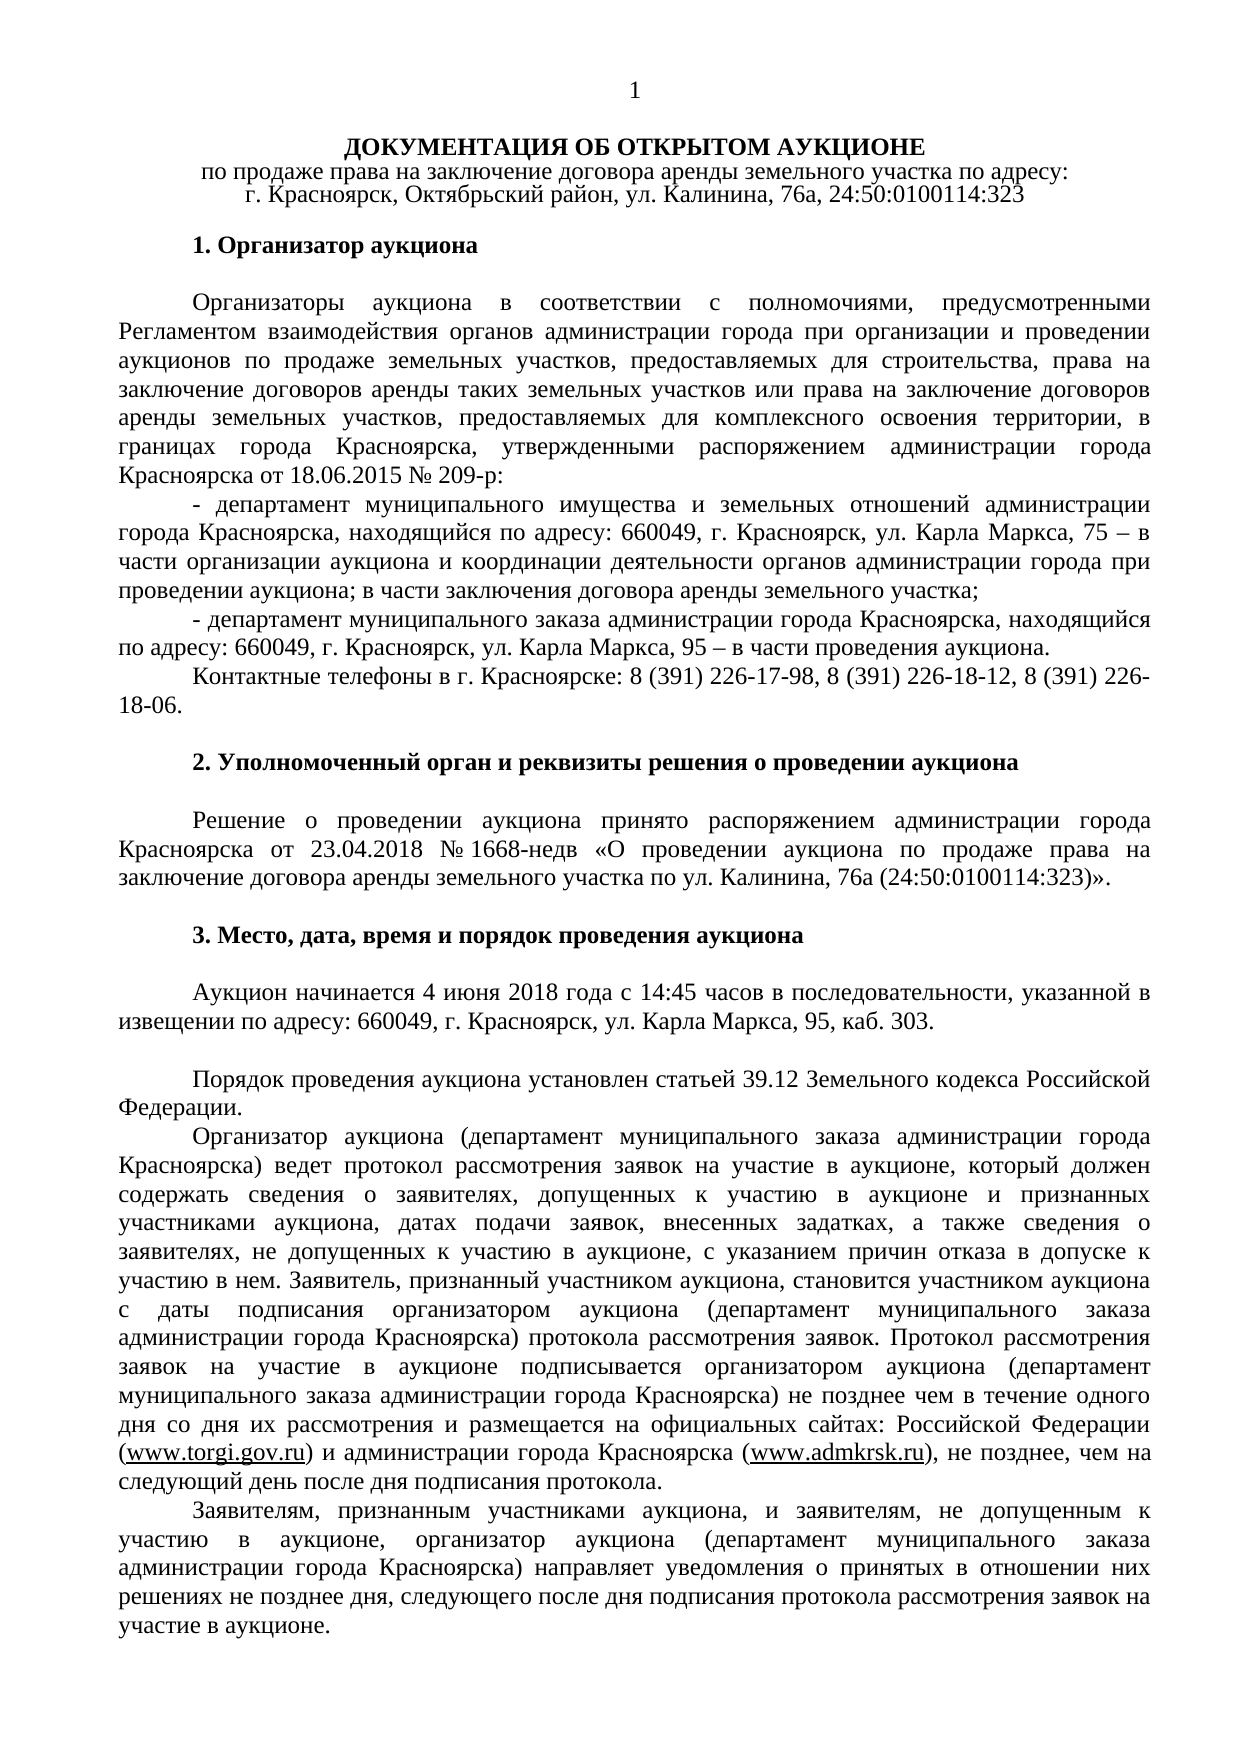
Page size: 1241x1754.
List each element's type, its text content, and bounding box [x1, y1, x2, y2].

text Заявителям, признанным участниками аукциона, и заявителям, не допущенным к участию в аукционе, организатор аукциона (департамент муниципального заказа администрации города Красноярска) направляет уведомления о принятых в отношении них решениях не позднее дня, следующего после дня подписания протокола рассмотрения заявок на участие в аукционе. [118, 1495, 1152, 1639]
list 1. Организатор аукциона [192, 230, 1152, 259]
text Аукцион начинается 4 июня 2018 года с 14:45 часов в последовательности, указанной в извещении по адресу: 660049, г. Красноярск, ул. Карла Маркса, 95, каб. 303. [118, 977, 1152, 1035]
text Контактные телефоны в г. Красноярске: 8 (391) 226-17-98, 8 (391) 226-18-12, 8 (391) 226-18-06. [118, 661, 1152, 719]
text 3. Место, дата, время и порядок проведения аукциона [118, 920, 1152, 949]
title по продаже права на заключение договора аренды земельного участка по адресу: [118, 161, 1152, 184]
text Организатор аукциона (департамент муниципального заказа администрации города Красноярска) ведет протокол рассмотрения заявок на участие в аукционе, который должен содержать сведения о заявителях, допущенных к участию в аукционе и признанных участниками аукциона, датах подачи заявок, внесенных задатках, а также сведения о заявителях, не допущенных к участию в аукционе, с указанием причин отказа в допуске к участию в нем. Заявитель, признанный участником аукциона, становится участником аукциона с даты подписания организатором аукциона (департамент муниципального заказа администрации города Красноярска) протокола рассмотрения заявок. Протокол рассмотрения заявок на участие в аукционе подписывается организатором аукциона (департамент муниципального заказа администрации города Красноярска) не позднее чем в течение одного дня со дня их рассмотрения и размещается на официальных сайтах: Российской Федерации (www.torgi.gov.ru) и администрации города Красноярска (www.admkrsk.ru), не позднее, чем на следующий день после дня подписания протокола. [118, 1121, 1152, 1495]
text ДОКУМЕНТАЦИЯ ОБ ОТКРЫТОМ АУКЦИОНЕ [118, 132, 1152, 161]
title г. Красноярск, Октябрьский район, ул. Калинина, 76а, 24:50:0100114:323 [118, 184, 1152, 207]
text 2. Уполномоченный орган и реквизиты решения о проведении аукциона [118, 747, 1152, 776]
text Порядок проведения аукциона установлен статьей 39.12 Земельного кодекса Российской Федерации. [118, 1064, 1152, 1121]
text - департамент муниципального имущества и земельных отношений администрации города Красноярска, находящийся по адресу: 660049, г. Красноярск, ул. Карла Маркса, 75 – в части организации аукциона и координации деятельности органов администрации города при проведении аукциона; в части заключения договора аренды земельного участка; [118, 489, 1152, 604]
text - департамент муниципального заказа администрации города Красноярска, находящийся по адресу: 660049, г. Красноярск, ул. Карла Маркса, 95 – в части проведения аукциона. [118, 604, 1152, 661]
text Организаторы аукциона в соответствии с полномочиями, предусмотренными Регламентом взаимодействия органов администрации города при организации и проведении аукционов по продаже земельных участков, предоставляемых для строительства, права на заключение договоров аренды таких земельных участков или права на заключение договоров аренды земельных участков, предоставляемых для комплексного освоения территории, в границах города Красноярска, утвержденными распоряжением администрации города Красноярска от 18.06.2015 № 209-р: [118, 287, 1152, 489]
text Решение о проведении аукциона принято распоряжением администрации города Красноярска от 23.04.2018 № 1668-недв «О проведении аукциона по продаже права на заключение договора аренды земельного участка по ул. Калинина, 76а (24:50:0100114:323)». [118, 805, 1152, 891]
